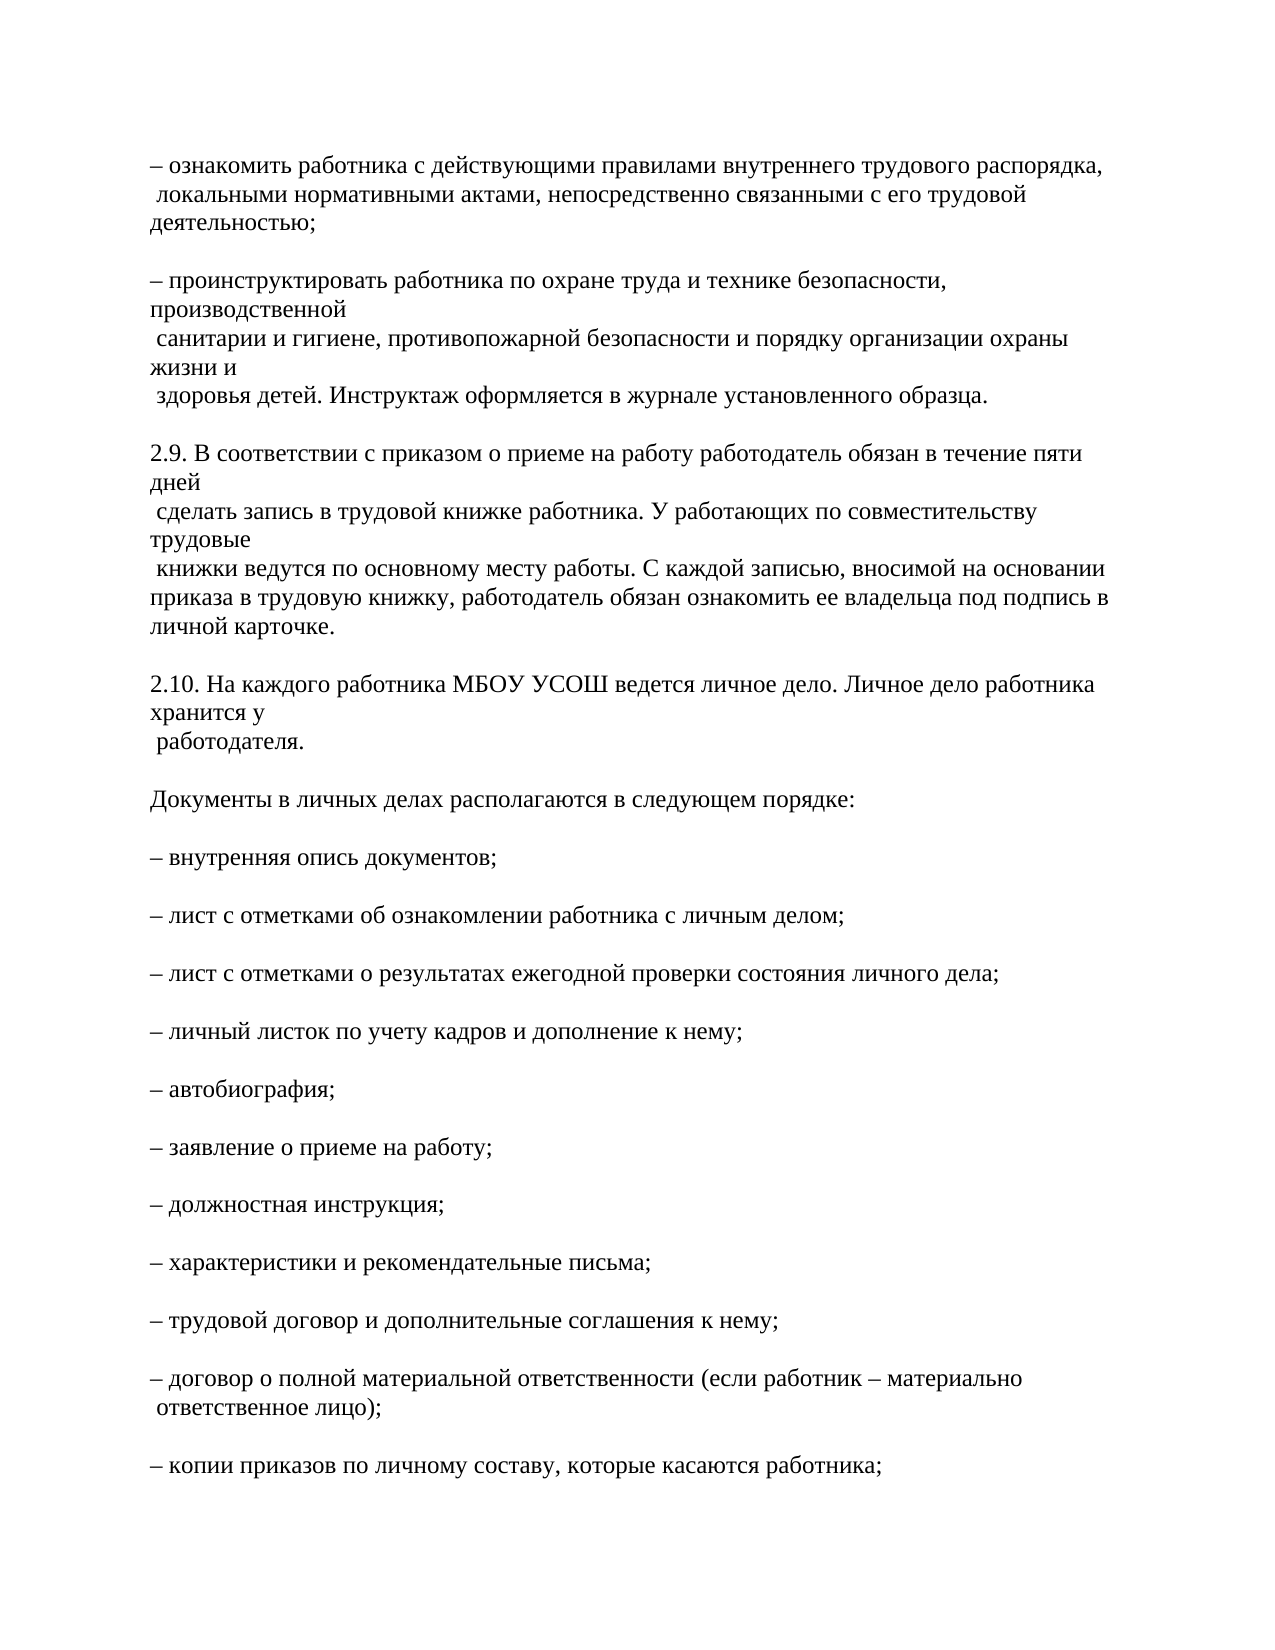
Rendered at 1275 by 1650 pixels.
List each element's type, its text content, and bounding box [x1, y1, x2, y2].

text – ознакомить работника с действующими правилами внутреннего трудового распорядка, локальными нормативными актами, непосредственно связанными с его трудовой деятельностью; [150, 150, 1125, 236]
text – автобиография; [150, 1074, 1125, 1102]
text – проинструктировать работника по охране труда и технике безопасности, производственной санитарии и гигиене, противопожарной безопасности и порядку организации охраны жизни и здоровья детей. Инструктаж оформляется в журнале установленного образца. [150, 265, 1125, 409]
text – личный листок по учету кадров и дополнение к нему; [150, 1016, 1125, 1044]
text – внутренняя опись документов; [150, 842, 1125, 871]
text 2.10. На каждого работника МБОУ УСОШ ведется личное дело. Личное дело работника хранится у работодателя. [150, 669, 1125, 755]
text 2.9. В соответствии с приказом о приеме на работу работодатель обязан в течение пяти дней сделать запись в трудовой книжке работника. У работающих по совместительству трудовые книжки ведутся по основному месту работы. С каждой записью, вносимой на основании приказа в трудовую книжку, работодатель обязан ознакомить ее владельца под подпись в личной карточке. [150, 438, 1125, 639]
text – заявление о приеме на работу; [150, 1132, 1125, 1160]
text Документы в личных делах располагаются в следующем порядке: [150, 784, 1125, 813]
text – лист с отметками о результатах ежегодной проверки состояния личного дела; [150, 958, 1125, 987]
text – лист с отметками об ознакомлении работника с личным делом; [150, 900, 1125, 929]
text – трудовой договор и дополнительные соглашения к нему; [150, 1305, 1125, 1334]
text – договор о полной материальной ответственности (если работник – материально ответственное лицо); [150, 1363, 1125, 1421]
text – должностная инструкция; [150, 1189, 1125, 1218]
text – копии приказов по личному составу, которые касаются работника; [150, 1450, 1125, 1479]
text – характеристики и рекомендательные письма; [150, 1247, 1125, 1276]
